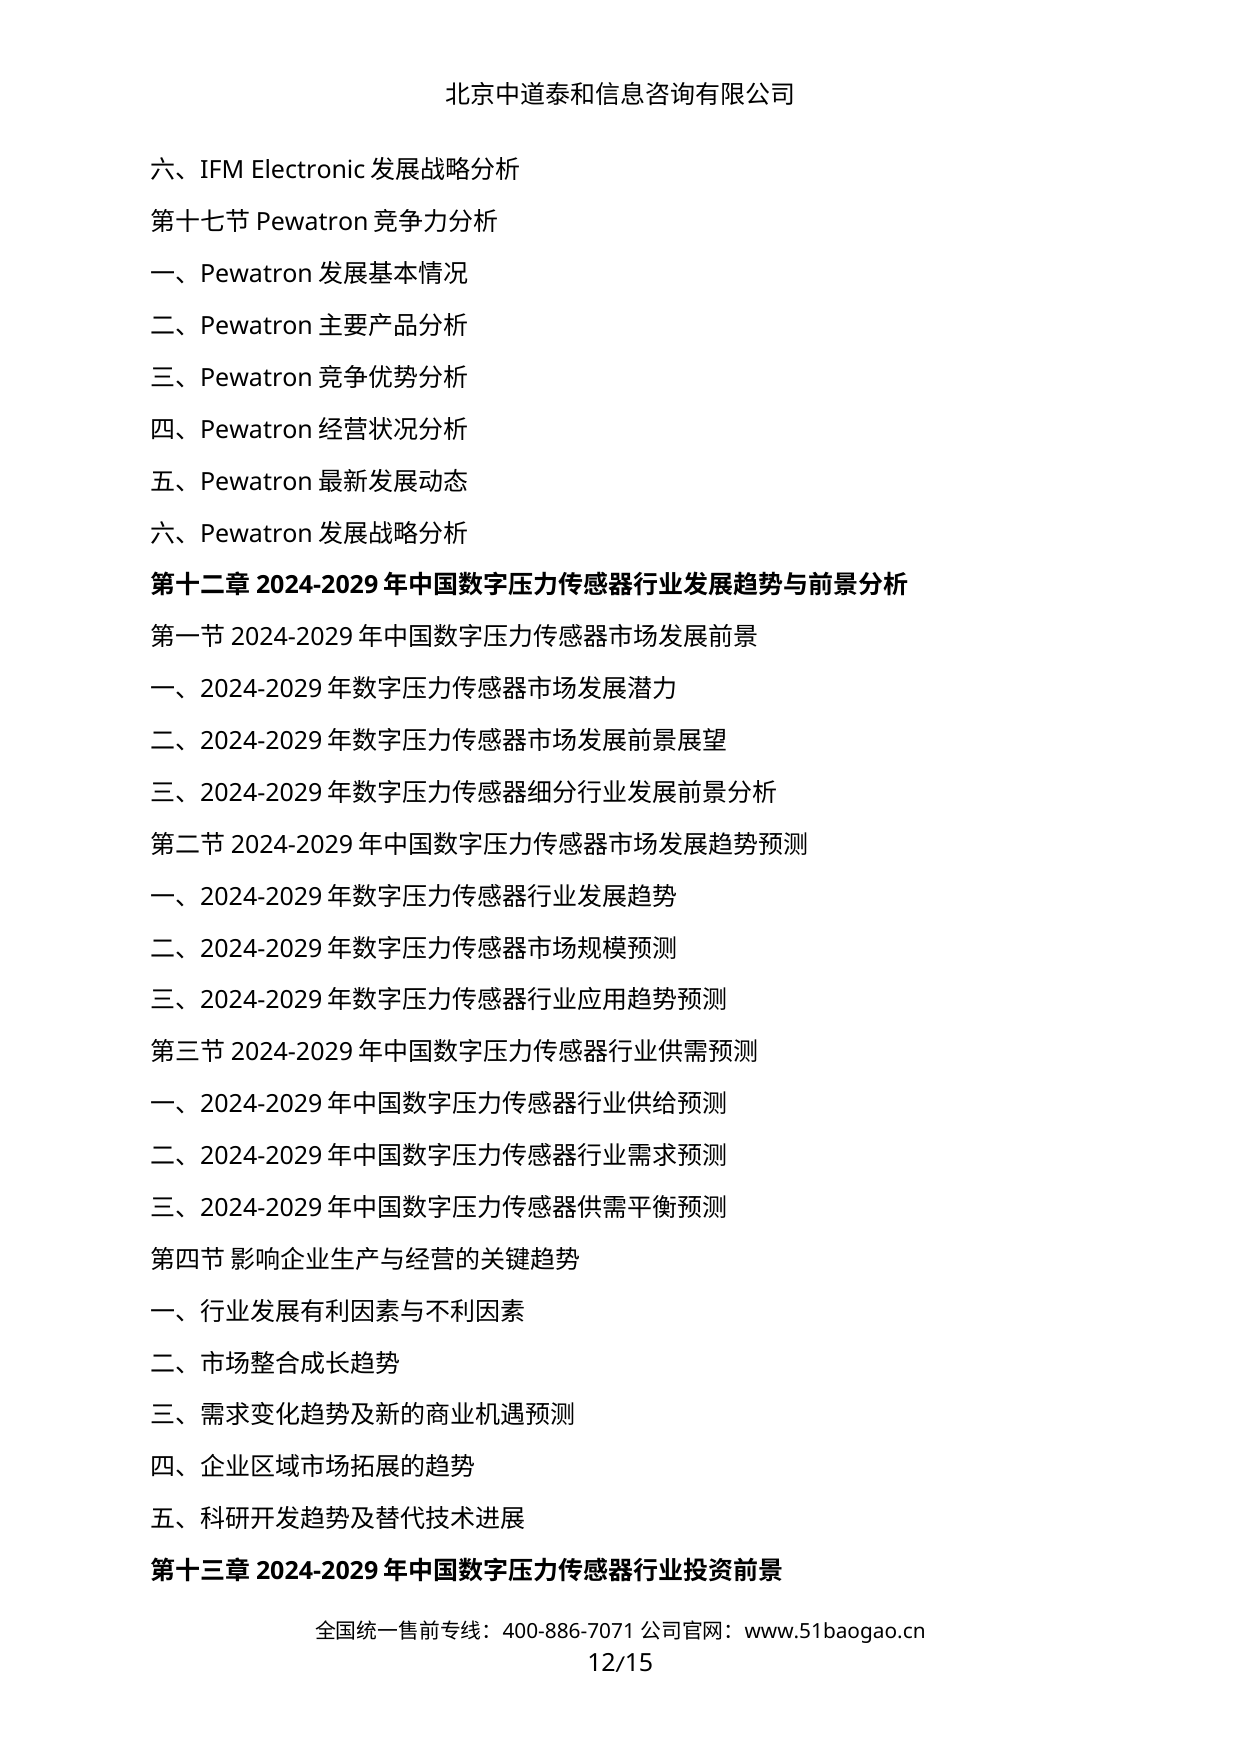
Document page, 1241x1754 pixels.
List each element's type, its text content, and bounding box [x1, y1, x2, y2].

text 第二节 2024-2029年中国数字压力传感器市场发展趋势预测 [150, 824, 1090, 861]
text 一、2024-2029年数字压力传感器市场发展潜力 [150, 669, 1090, 705]
text 二、市场整合成长趋势 [150, 1343, 1090, 1379]
text 第三节 2024-2029年中国数字压力传感器行业供需预测 [150, 1032, 1090, 1068]
text 二、2024-2029年数字压力传感器市场规模预测 [150, 928, 1090, 964]
text 三、2024-2029年数字压力传感器细分行业发展前景分析 [150, 772, 1090, 809]
text 一、2024-2029年中国数字压力传感器行业供给预测 [150, 1084, 1090, 1120]
text 三、Pewatron竞争优势分析 [150, 357, 1090, 394]
text 三、2024-2029年中国数字压力传感器供需平衡预测 [150, 1187, 1090, 1224]
text 三、需求变化趋势及新的商业机遇预测 [150, 1395, 1090, 1431]
text 第四节 影响企业生产与经营的关键趋势 [150, 1239, 1090, 1276]
text 五、Pewatron最新发展动态 [150, 461, 1090, 497]
text 二、Pewatron主要产品分析 [150, 306, 1090, 342]
text 二、2024-2029年中国数字压力传感器行业需求预测 [150, 1136, 1090, 1172]
text 第十三章 2024-2029年中国数字压力传感器行业投资前景 [150, 1551, 1090, 1587]
text 四、Pewatron经营状况分析 [150, 409, 1090, 446]
text 一、2024-2029年数字压力传感器行业发展趋势 [150, 876, 1090, 912]
text 一、行业发展有利因素与不利因素 [150, 1291, 1090, 1327]
text 第一节 2024-2029年中国数字压力传感器市场发展前景 [150, 617, 1090, 653]
text 五、科研开发趋势及替代技术进展 [150, 1499, 1090, 1535]
text 一、Pewatron发展基本情况 [150, 254, 1090, 290]
text 四、企业区域市场拓展的趋势 [150, 1447, 1090, 1483]
text 六、Pewatron发展战略分析 [150, 513, 1090, 549]
text 三、2024-2029年数字压力传感器行业应用趋势预测 [150, 980, 1090, 1016]
text 二、2024-2029年数字压力传感器市场发展前景展望 [150, 721, 1090, 757]
text 第十七节 Pewatron竞争力分析 [150, 202, 1090, 238]
text 第十二章 2024-2029年中国数字压力传感器行业发展趋势与前景分析 [150, 565, 1090, 601]
text 六、IFM Electronic发展战略分析 [150, 150, 1090, 186]
